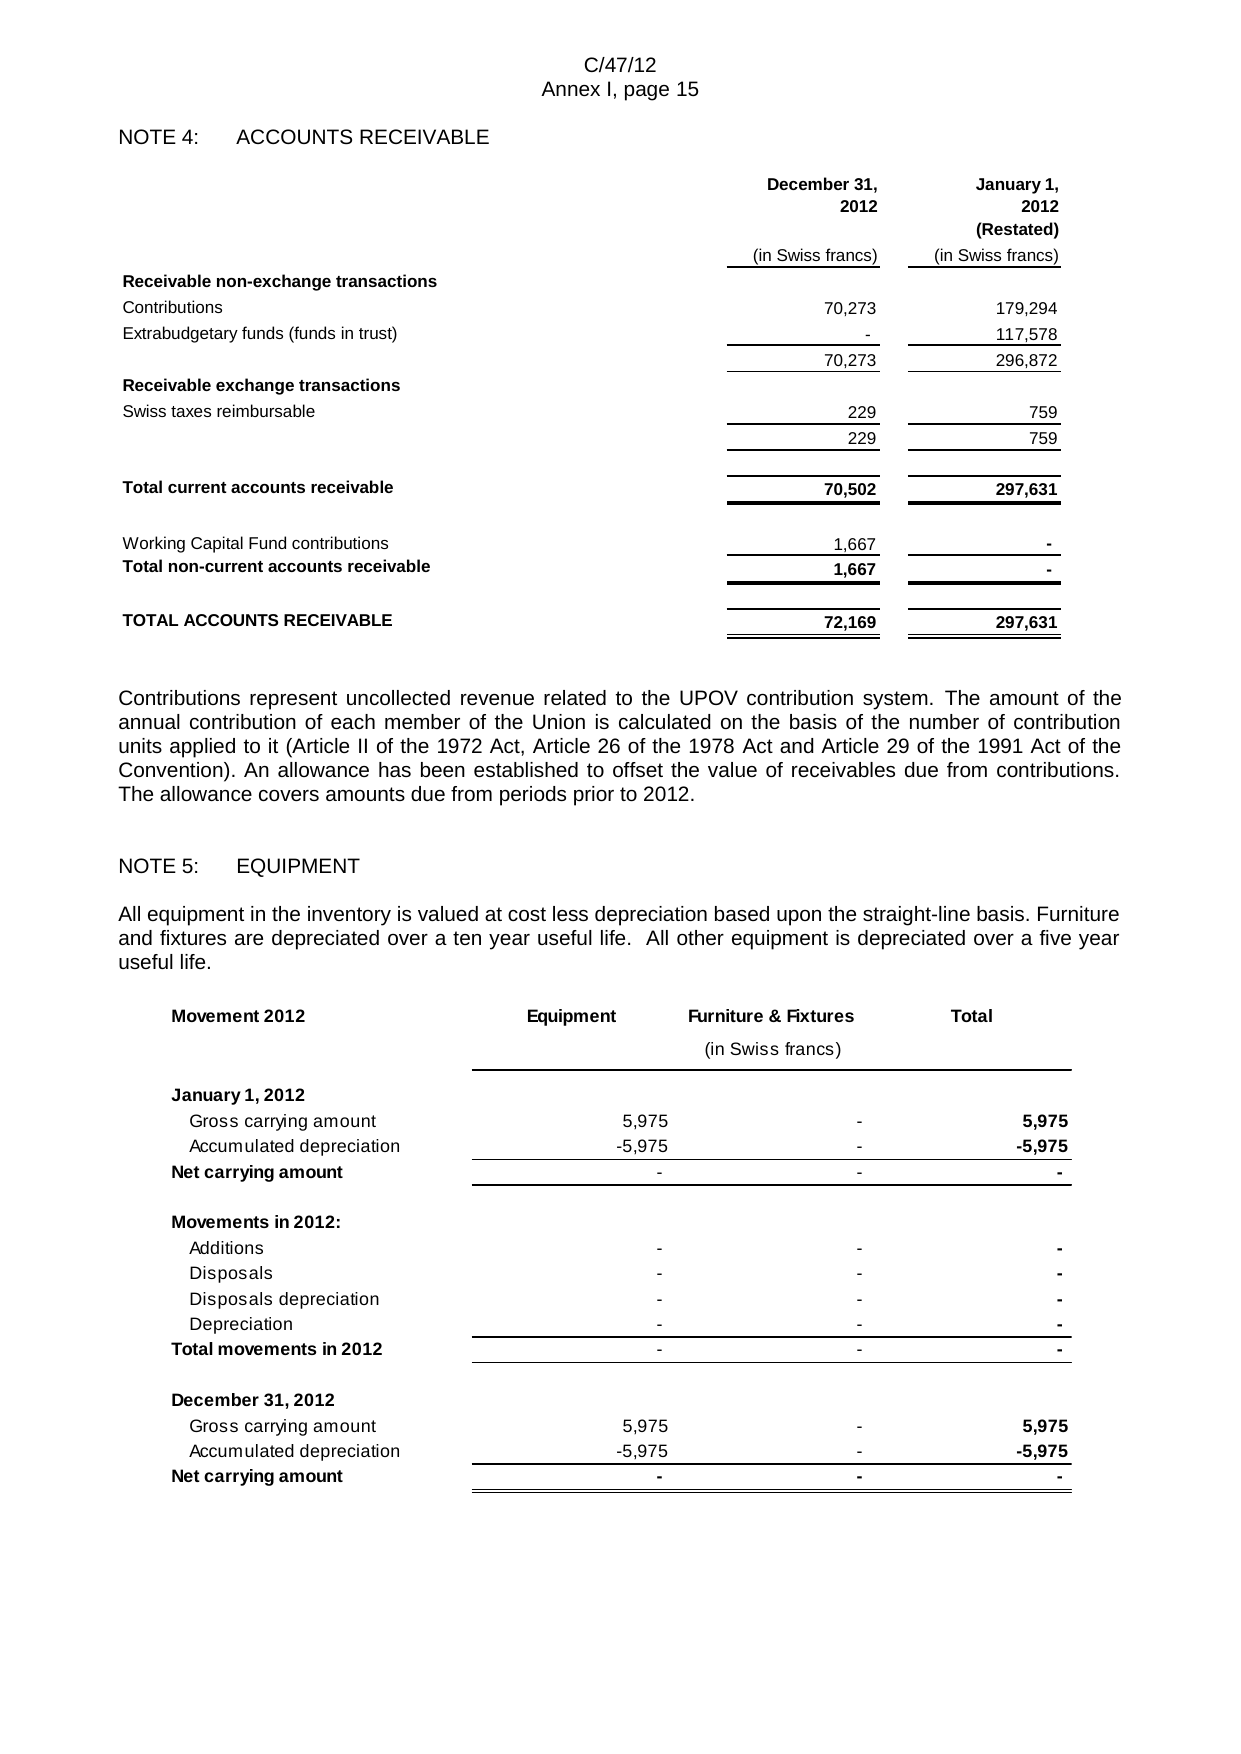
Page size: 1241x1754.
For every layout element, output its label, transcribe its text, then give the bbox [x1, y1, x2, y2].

text All equipment in the inventory is valued at cost less depreciation based upon the straight-line basis. Furniture and fixtures are depreciated over a ten year useful life. All other equipment is depreciated over a five year useful life. [118, 902, 1122, 973]
subtitle note 5: equipment [118, 854, 1122, 878]
text Contributions represent uncollected revenue related to the UPOV contribution system. The amount of the annual contribution of each member of the Union is calculated on the basis of the number of contribution units applied to it (Article II of the 1972 Act, Article 26 of the 1978 Act and Article 29 of the 1991 Act of the Convention). An allowance has been established to offset the value of receivables due from contributions. The allowance covers amounts due from periods prior to 2012. [118, 686, 1122, 806]
subtitle note 4: accounts receivable [118, 125, 1122, 149]
